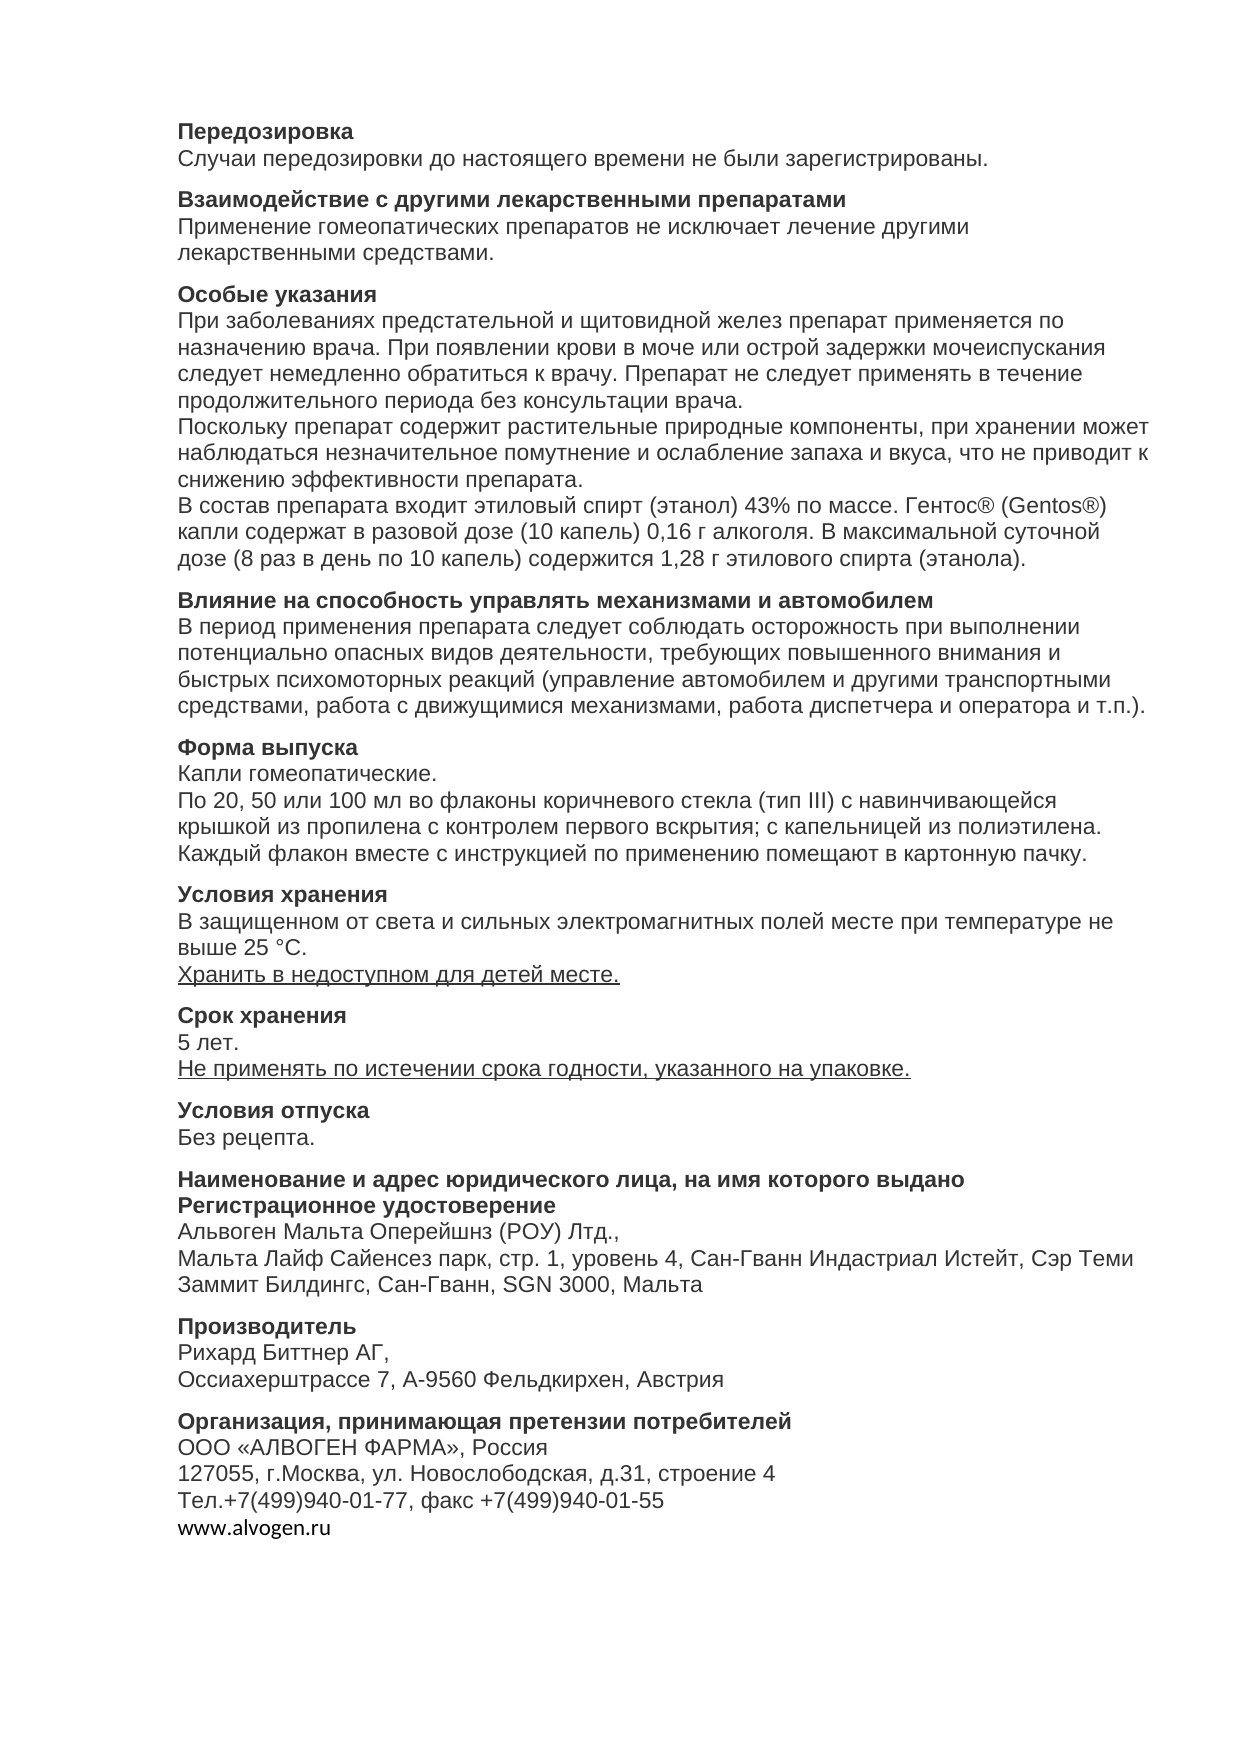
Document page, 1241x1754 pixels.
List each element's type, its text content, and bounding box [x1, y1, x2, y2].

text Особые указания При заболеваниях предстательной и щитовидной желез препарат применяется по назначению врача. При появлении крови в моче или острой задержки мочеиспускания следует немедленно обратиться к врачу. Препарат не следует применять в течение продолжительного периода без консультации врача. Поскольку препарат содержит растительные природные компоненты, при хранении может наблюдаться незначительное помутнение и ослабление запаха и вкуса, что не приводит к снижению эффективности препарата. В состав препарата входит этиловый спирт (этанол) 43% по массе. Гентос® (Gentos®) капли содержат в разовой дозе (10 капель) 0,16 г алкоголя. В максимальной суточной дозе (8 раз в день по 10 капель) содержится 1,28 г этилового спирта (этанола). [177, 281, 1152, 571]
text www.alvogen.ru [177, 1513, 1152, 1541]
text Влияние на способность управлять механизмами и автомобилем В период применения препарата следует соблюдать осторожность при выполнении потенциально опасных видов деятельности, требующих повышенного внимания и быстрых психомоторных реакций (управление автомобилем и другими транспортными средствами, работа с движущимися механизмами, работа диспетчера и оператора и т.п.). [177, 587, 1152, 718]
text Производитель Рихард Биттнер АГ, Оссиахерштрассе 7, А-9560 Фельдкирхен, Австрия [177, 1313, 1152, 1392]
text Условия хранения В защищенном от света и сильных электромагнитных полей месте при температуре не выше 25 °С. Хранить в недоступном для детей месте. [177, 881, 1152, 987]
text Наименование и адрес юридического лица, на имя которого выдано Регистрационное удостоверение Альвоген Мальта Оперейшнз (РОУ) Лтд., [177, 1166, 1152, 1244]
text Мальта Лайф Сайенсез парк, стр. 1, уровень 4, Сан-Гванн Индастриал Истейт, Сэр Теми Заммит Билдингс, Сан-Гванн, SGN 3000, Мальта [177, 1244, 1152, 1297]
text Тел.+7(499)940-01-77, факс +7(499)940-01-55 [177, 1487, 1152, 1513]
text Срок хранения 5 лет. Не применять по истечении срока годности, указанного на упаковке. [177, 1002, 1152, 1082]
text Взаимодействие с другими лекарственными препаратами Применение гомеопатических препаратов не исключает лечение другими лекарственными средствами. [177, 186, 1152, 266]
text Форма выпуска Капли гомеопатические. По 20, 50 или 100 мл во флаконы коричневого стекла (тип III) с навинчивающейся крышкой из пропилена с контролем первого вскрытия; с капельницей из полиэтилена. Каждый флакон вместе с инструкцией по применению помещают в картонную пачку. [177, 734, 1152, 866]
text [177, 118, 1152, 171]
text Организация, принимающая претензии потребителей ООО «АЛВОГЕН ФАРМА», Россия 127055, г.Москва, ул. Новослободская, д.31, строение 4 [177, 1408, 1152, 1487]
text Условия отпуска Без рецепта. [177, 1097, 1152, 1150]
